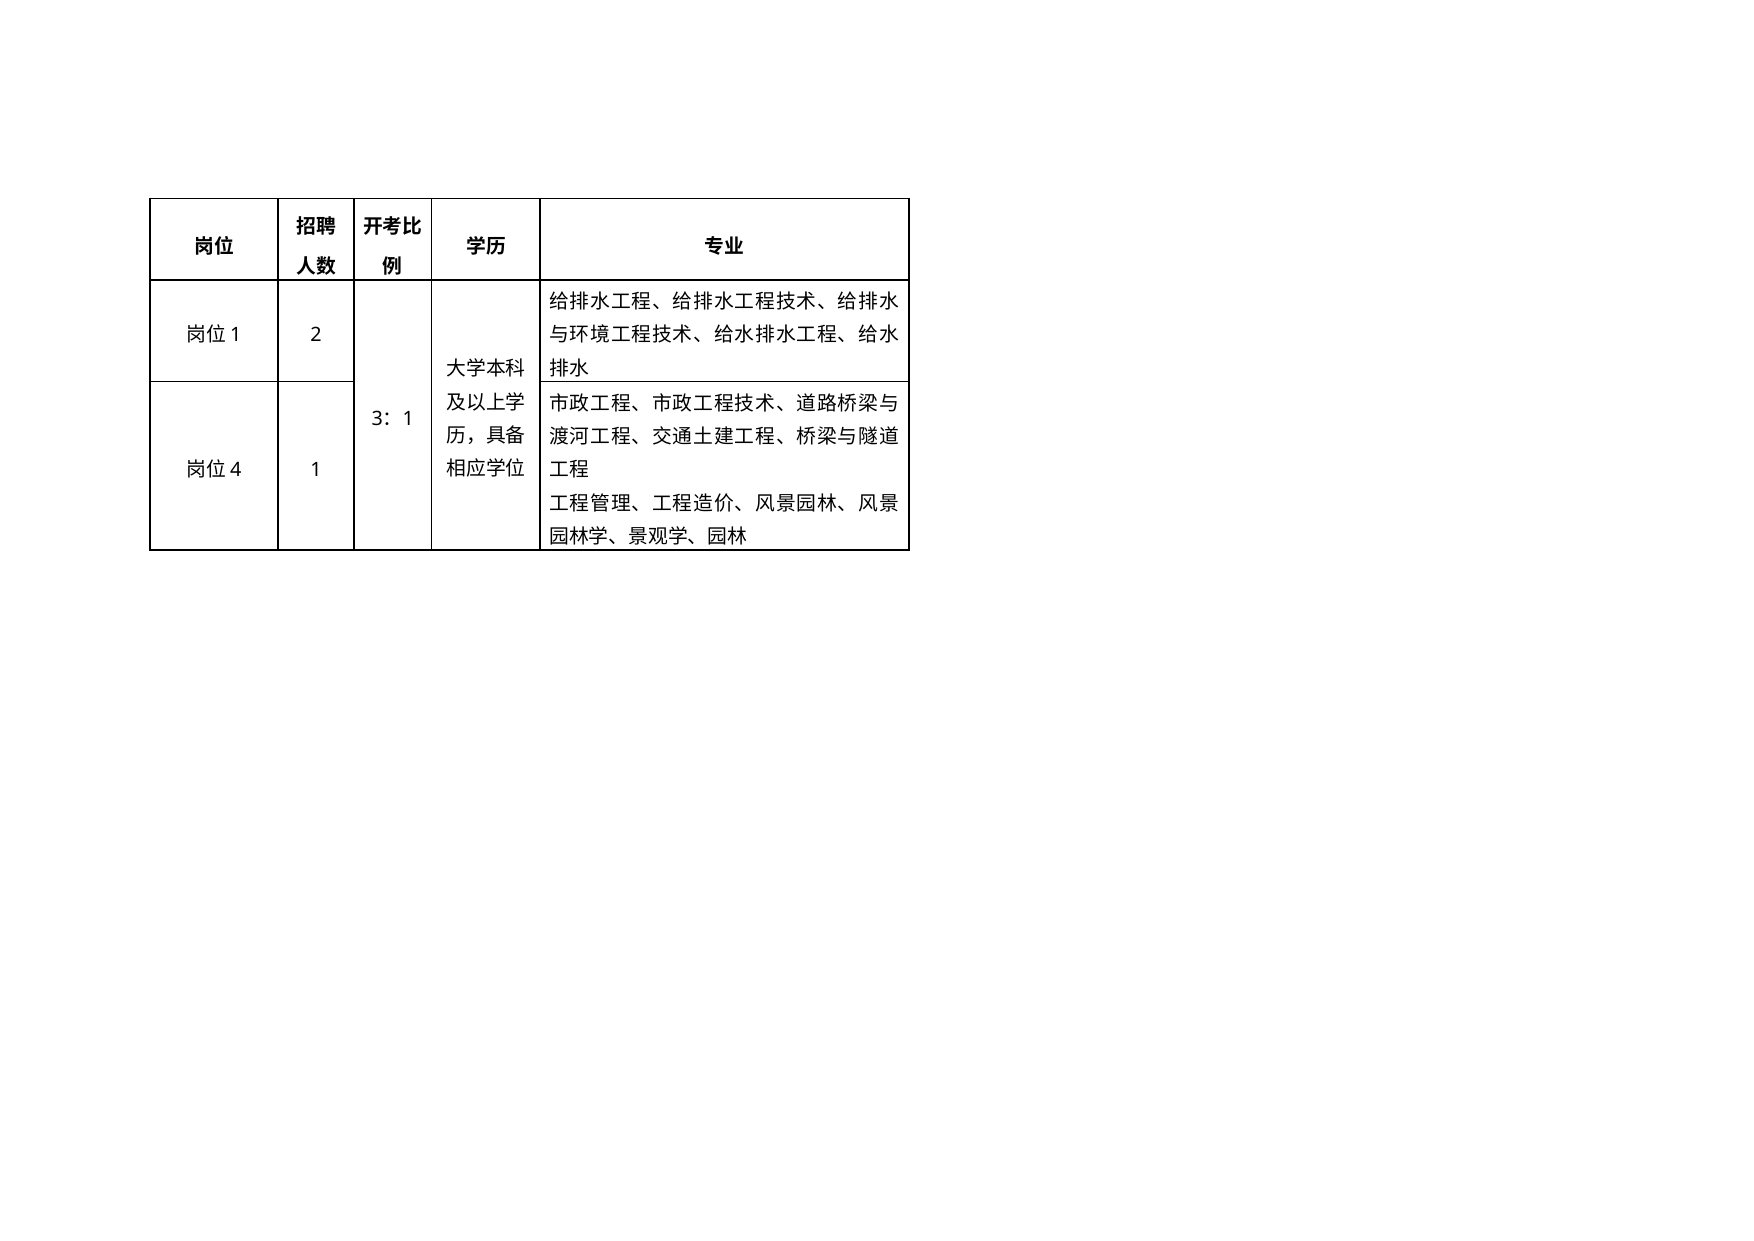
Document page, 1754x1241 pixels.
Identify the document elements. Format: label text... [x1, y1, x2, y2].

table_cell 给排水工程、给排水工程技术、给排水与环境工程技术、给水排水工程、给水排水 [541, 281, 908, 381]
table_header 学历 [432, 199, 539, 279]
table_cell 大学本科及以上学历，具备相应学位 [432, 281, 539, 549]
table_header 专业 [541, 199, 908, 279]
table_cell 市政工程、市政工程技术、道路桥梁与渡河工程、交通土建工程、桥梁与隧道工程 工程管理、工程造价、风景园林、风景园林学、景观学、园林 [541, 382, 908, 549]
table_header 岗位 [151, 199, 277, 279]
table_cell 1 [279, 382, 353, 549]
table_cell 3：1 [355, 281, 431, 549]
table_cell 岗位1 [151, 281, 277, 381]
table_header 招聘人数 [279, 199, 353, 279]
table_cell 2 [279, 281, 353, 381]
table_cell 岗位4 [151, 382, 277, 549]
table_header 开考比例 [355, 199, 431, 279]
